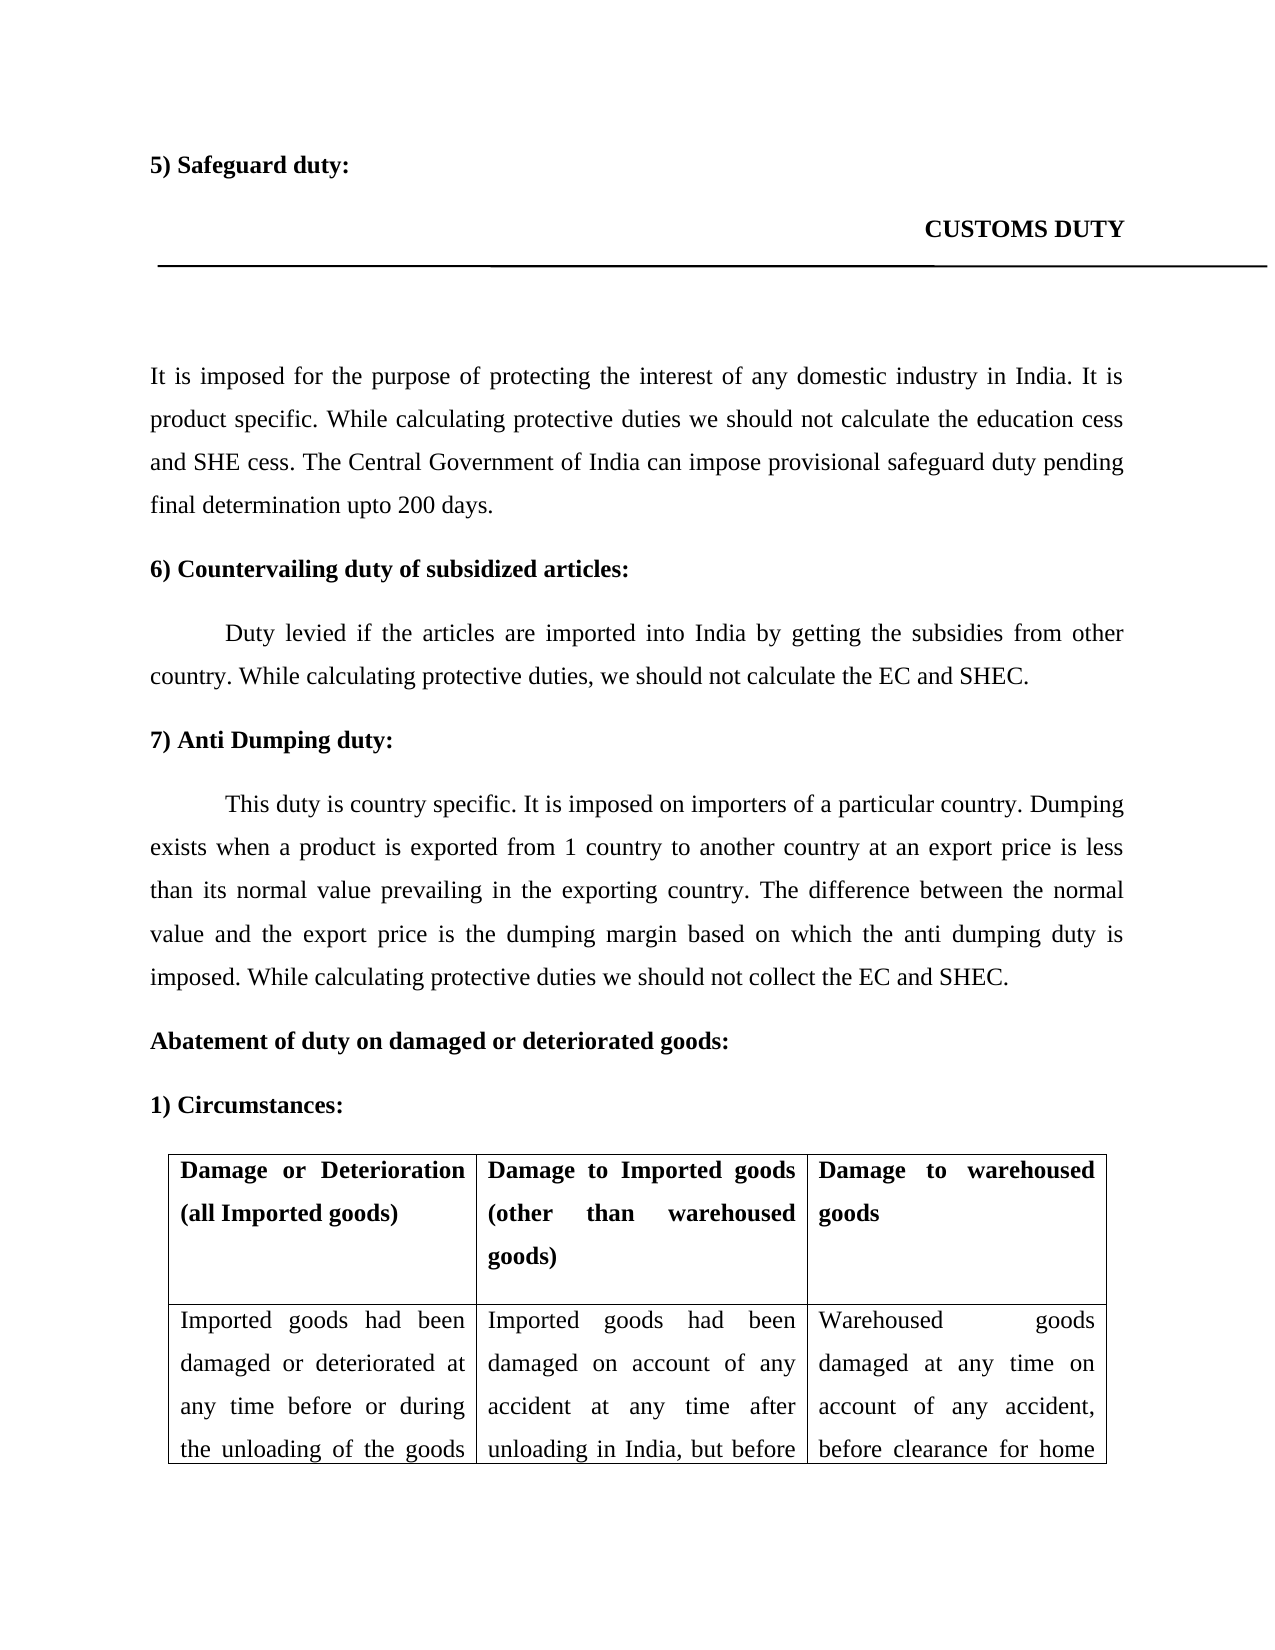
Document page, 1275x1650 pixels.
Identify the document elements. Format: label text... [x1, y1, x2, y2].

text 1) Circumstances: [150, 1090, 1125, 1118]
text CUSTOMS DUTY [150, 214, 1125, 243]
text Duty levied if the articles are imported into India by getting the subsidies from other country. While calculating protective duties, we should not calculate the EC and SHEC. [150, 618, 1125, 690]
table_header Damage to warehoused goods [808, 1155, 1106, 1304]
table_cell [477, 1305, 807, 1463]
text Abatement of duty on damaged or deteriorated goods: [150, 1026, 1125, 1054]
text 5) Safeguard duty: [150, 150, 1125, 179]
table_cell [808, 1305, 1106, 1463]
text It is imposed for the purpose of protecting the interest of any domestic industry in India. It is product specific. While calculating protective duties we should not calculate the education cess and SHE cess. The Central Government of India can impose provisional safeguard duty pending final determination upto 200 days. [150, 361, 1125, 519]
text This duty is country specific. It is imposed on importers of a particular country. Dumping exists when a product is exported from 1 country to another country at an export price is less than its normal value prevailing in the exporting country. The difference between the normal value and the export price is the dumping margin based on which the anti dumping duty is imposed. While calculating protective duties we should not collect the EC and SHEC. [150, 789, 1125, 991]
text 7) Anti Dumping duty: [150, 725, 1125, 754]
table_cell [169, 1305, 476, 1463]
table_header Damage to Imported goods (other than warehoused goods) [477, 1155, 807, 1304]
text 6) Countervailing duty of subsidized articles: [150, 554, 1125, 583]
table_header Damage or Deterioration (all Imported goods) [169, 1155, 476, 1304]
